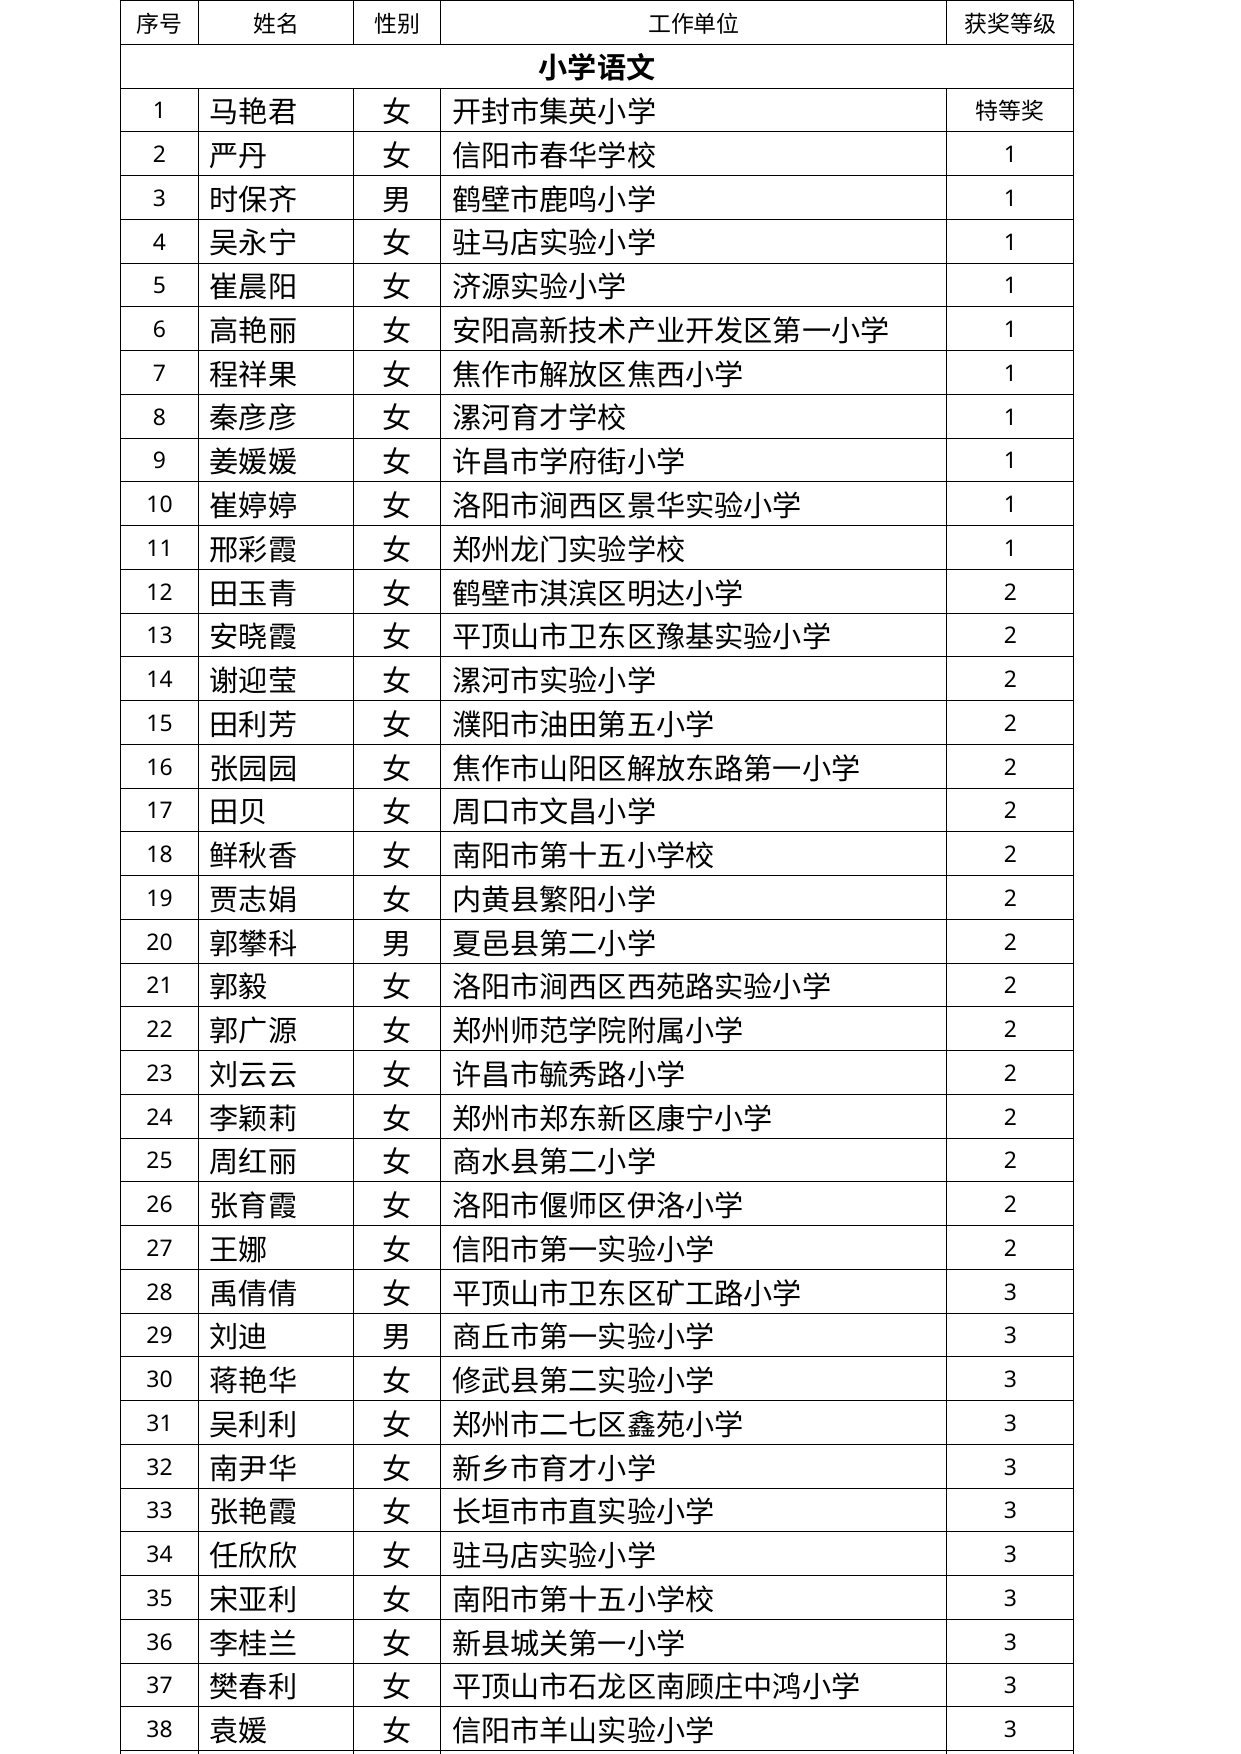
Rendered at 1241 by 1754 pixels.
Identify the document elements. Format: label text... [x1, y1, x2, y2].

table_cell 平顶山市卫东区豫基实验小学 [441, 614, 946, 656]
table_cell 女 [354, 1051, 440, 1094]
table_cell 女 [354, 1357, 440, 1400]
table_cell 驻马店实验小学 [441, 220, 946, 262]
table_cell 漯河市实验小学 [441, 657, 946, 700]
table_cell 鹤壁市淇滨区明达小学 [441, 570, 946, 612]
table_cell 女 [354, 132, 440, 175]
table_cell 秦彦彦 [199, 395, 353, 437]
table_cell 6 [121, 307, 198, 350]
table_cell 女 [354, 614, 440, 656]
table_cell 蒋艳华 [199, 1357, 353, 1400]
table_cell 郭毅 [199, 964, 353, 1006]
table_cell 许昌市学府街小学 [441, 439, 946, 481]
table_cell 28 [121, 1270, 198, 1312]
table_cell 女 [354, 1707, 440, 1750]
table_cell 16 [121, 745, 198, 787]
table_cell 1 [947, 307, 1073, 350]
table_cell 27 [121, 1226, 198, 1269]
table_cell 姜媛媛 [199, 439, 353, 481]
table_cell 2 [947, 657, 1073, 700]
table_cell 洛阳市偃师区伊洛小学 [441, 1182, 946, 1225]
table_cell 17 [121, 789, 198, 831]
table_cell 刘云云 [199, 1051, 353, 1094]
table_cell 女 [354, 439, 440, 481]
table_cell 女 [354, 351, 440, 394]
table_cell 2 [121, 132, 198, 175]
table_cell 男 [354, 1314, 440, 1356]
table_cell 3 [947, 1314, 1073, 1356]
table_cell 25 [121, 1139, 198, 1181]
table_cell 田玉青 [199, 570, 353, 612]
table_cell 信阳市第一实验小学 [441, 1226, 946, 1269]
table_cell 1 [947, 439, 1073, 481]
table_cell 2 [947, 1182, 1073, 1225]
table_cell 女 [354, 832, 440, 875]
table_cell 女 [354, 1489, 440, 1531]
table_cell 30 [121, 1357, 198, 1400]
table_cell 36 [121, 1620, 198, 1662]
table_cell 3 [947, 1576, 1073, 1619]
table_cell 长垣市市直实验小学 [441, 1489, 946, 1531]
table_cell 漯河育才学校 [441, 395, 946, 437]
table_cell 吴利利 [199, 1401, 353, 1444]
table_header 获奖等级 [947, 1, 1073, 44]
table_cell 2 [947, 1051, 1073, 1094]
table_cell 崔晨阳 [199, 264, 353, 306]
table_cell 15 [121, 701, 198, 744]
table_cell 王娜 [199, 1226, 353, 1269]
table_cell 4 [121, 220, 198, 262]
table_cell 女 [354, 964, 440, 1006]
table_cell 马艳君 [199, 89, 353, 131]
table_cell 3 [947, 1707, 1073, 1750]
table_cell 信阳市春华学校 [441, 132, 946, 175]
table_cell 小学语文 [121, 45, 1073, 87]
table_cell 洛阳市涧西区西苑路实验小学 [441, 964, 946, 1006]
table_cell 2 [947, 701, 1073, 744]
table_cell 女 [354, 1445, 440, 1487]
table_cell 女 [354, 307, 440, 350]
table_cell 1 [947, 264, 1073, 306]
table_cell 29 [121, 1314, 198, 1356]
table_cell 禹倩倩 [199, 1270, 353, 1312]
table_cell 田贝 [199, 789, 353, 831]
table_cell 开封市集英小学 [441, 89, 946, 131]
table_cell 新乡市育才小学 [441, 1445, 946, 1487]
table_cell 袁媛 [199, 1707, 353, 1750]
table_cell 安晓霞 [199, 614, 353, 656]
table_cell 南阳市第十五小学校 [441, 1576, 946, 1619]
table_cell 11 [121, 526, 198, 569]
table_cell 邢彩霞 [199, 526, 353, 569]
table_cell 女 [354, 701, 440, 744]
table_cell 2 [947, 789, 1073, 831]
table_cell 夏邑县第二小学 [441, 920, 946, 962]
table_cell 2 [947, 745, 1073, 787]
table_cell 严丹 [199, 132, 353, 175]
table_cell 1 [947, 176, 1073, 219]
table_cell 24 [121, 1095, 198, 1137]
table_cell 信阳市羊山实验小学 [441, 1707, 946, 1750]
table_cell 33 [121, 1489, 198, 1531]
table_cell 任欣欣 [199, 1532, 353, 1575]
table_cell 平顶山市卫东区矿工路小学 [441, 1270, 946, 1312]
table_cell 刘迪 [199, 1314, 353, 1356]
table_cell 10 [121, 482, 198, 525]
table_cell 女 [354, 570, 440, 612]
table_cell 2 [947, 876, 1073, 919]
table_cell 贾志娟 [199, 876, 353, 919]
table_cell 26 [121, 1182, 198, 1225]
table_cell 南阳市第十五小学校 [441, 832, 946, 875]
table_cell 周口市文昌小学 [441, 789, 946, 831]
table_cell 女 [354, 1620, 440, 1662]
table_cell 女 [354, 89, 440, 131]
table_cell 吴永宁 [199, 220, 353, 262]
table_cell 3 [947, 1357, 1073, 1400]
table_cell 14 [121, 657, 198, 700]
table_cell 32 [121, 1445, 198, 1487]
table_cell 时保齐 [199, 176, 353, 219]
table_cell 女 [354, 1664, 440, 1706]
table_cell 女 [354, 1095, 440, 1137]
table_cell 济源实验小学 [441, 264, 946, 306]
table_cell 男 [354, 920, 440, 962]
table_cell 李颖莉 [199, 1095, 353, 1137]
table_cell 13 [121, 614, 198, 656]
table_cell 高艳丽 [199, 307, 353, 350]
table_cell 女 [354, 1576, 440, 1619]
table_header 工作单位 [441, 1, 946, 44]
table_cell 男 [354, 176, 440, 219]
table_cell 女 [354, 745, 440, 787]
table_cell 张园园 [199, 745, 353, 787]
table_cell 2 [947, 832, 1073, 875]
table_cell 宋亚利 [199, 1576, 353, 1619]
table_cell 1 [947, 132, 1073, 175]
table_cell 2 [947, 920, 1073, 962]
table_cell 3 [947, 1401, 1073, 1444]
table_header 性别 [354, 1, 440, 44]
table_cell 张育霞 [199, 1182, 353, 1225]
table_cell 1 [947, 482, 1073, 525]
table_cell 5 [121, 264, 198, 306]
table_cell 樊春利 [199, 1664, 353, 1706]
table_cell 38 [121, 1707, 198, 1750]
table_cell 20 [121, 920, 198, 962]
table_cell 女 [354, 220, 440, 262]
table_cell 郑州市二七区鑫苑小学 [441, 1401, 946, 1444]
table_cell 女 [354, 657, 440, 700]
table_cell 郑州市郑东新区康宁小学 [441, 1095, 946, 1137]
table_cell 22 [121, 1007, 198, 1050]
table_cell 3 [947, 1489, 1073, 1531]
table_cell 3 [947, 1445, 1073, 1487]
table_cell 1 [947, 220, 1073, 262]
table_cell 女 [354, 1401, 440, 1444]
table_cell 女 [354, 876, 440, 919]
table_cell 许昌市毓秀路小学 [441, 1051, 946, 1094]
table_cell 女 [354, 526, 440, 569]
table_cell 7 [121, 351, 198, 394]
table_header 序号 [121, 1, 198, 44]
table_cell 1 [947, 526, 1073, 569]
table_cell 周红丽 [199, 1139, 353, 1181]
table_cell 修武县第二实验小学 [441, 1357, 946, 1400]
table_cell 新县城关第一小学 [441, 1620, 946, 1662]
table_cell 3 [121, 176, 198, 219]
table_cell 女 [354, 1270, 440, 1312]
table_cell 31 [121, 1401, 198, 1444]
table_cell 安阳高新技术产业开发区第一小学 [441, 307, 946, 350]
table_cell 崔婷婷 [199, 482, 353, 525]
table_cell 女 [354, 1532, 440, 1575]
table_cell 3 [947, 1270, 1073, 1312]
table_cell 2 [947, 570, 1073, 612]
table_cell 女 [354, 789, 440, 831]
table_cell 女 [354, 1007, 440, 1050]
table_cell 1 [947, 395, 1073, 437]
table_cell 女 [354, 264, 440, 306]
table_cell 女 [354, 1226, 440, 1269]
table_cell 1 [947, 351, 1073, 394]
table_cell 郭广源 [199, 1007, 353, 1050]
table_cell 田利芳 [199, 701, 353, 744]
table_cell 2 [947, 1139, 1073, 1181]
table_cell 南尹华 [199, 1445, 353, 1487]
table_cell 2 [947, 964, 1073, 1006]
table_cell 12 [121, 570, 198, 612]
table_cell 34 [121, 1532, 198, 1575]
table_cell 鲜秋香 [199, 832, 353, 875]
table_cell 郑州师范学院附属小学 [441, 1007, 946, 1050]
table_cell 8 [121, 395, 198, 437]
table_cell 2 [947, 1007, 1073, 1050]
table_cell 2 [947, 1095, 1073, 1137]
table_cell 19 [121, 876, 198, 919]
table_cell 37 [121, 1664, 198, 1706]
table_cell 郑州龙门实验学校 [441, 526, 946, 569]
table_cell 特等奖 [947, 89, 1073, 131]
table_cell 鹤壁市鹿鸣小学 [441, 176, 946, 219]
table_cell 女 [354, 1182, 440, 1225]
table_cell 商水县第二小学 [441, 1139, 946, 1181]
table_cell 35 [121, 1576, 198, 1619]
table_cell 谢迎莹 [199, 657, 353, 700]
table_header 姓名 [199, 1, 353, 44]
table_cell 驻马店实验小学 [441, 1532, 946, 1575]
table_cell 李桂兰 [199, 1620, 353, 1662]
table_cell 9 [121, 439, 198, 481]
table_cell 洛阳市涧西区景华实验小学 [441, 482, 946, 525]
table_cell 焦作市山阳区解放东路第一小学 [441, 745, 946, 787]
table_cell 程祥果 [199, 351, 353, 394]
table_cell 21 [121, 964, 198, 1006]
table_cell 3 [947, 1620, 1073, 1662]
table_cell 3 [947, 1664, 1073, 1706]
table_cell 23 [121, 1051, 198, 1094]
table_cell 18 [121, 832, 198, 875]
table_cell 女 [354, 482, 440, 525]
table_cell 焦作市解放区焦西小学 [441, 351, 946, 394]
table_cell 女 [354, 395, 440, 437]
table_cell 2 [947, 614, 1073, 656]
table_cell 濮阳市油田第五小学 [441, 701, 946, 744]
table_cell 2 [947, 1226, 1073, 1269]
table_cell 3 [947, 1532, 1073, 1575]
table_cell 平顶山市石龙区南顾庄中鸿小学 [441, 1664, 946, 1706]
table_cell 商丘市第一实验小学 [441, 1314, 946, 1356]
table_cell 1 [121, 89, 198, 131]
table_cell 郭攀科 [199, 920, 353, 962]
table_cell 内黄县繁阳小学 [441, 876, 946, 919]
table_cell 张艳霞 [199, 1489, 353, 1531]
table_cell 女 [354, 1139, 440, 1181]
